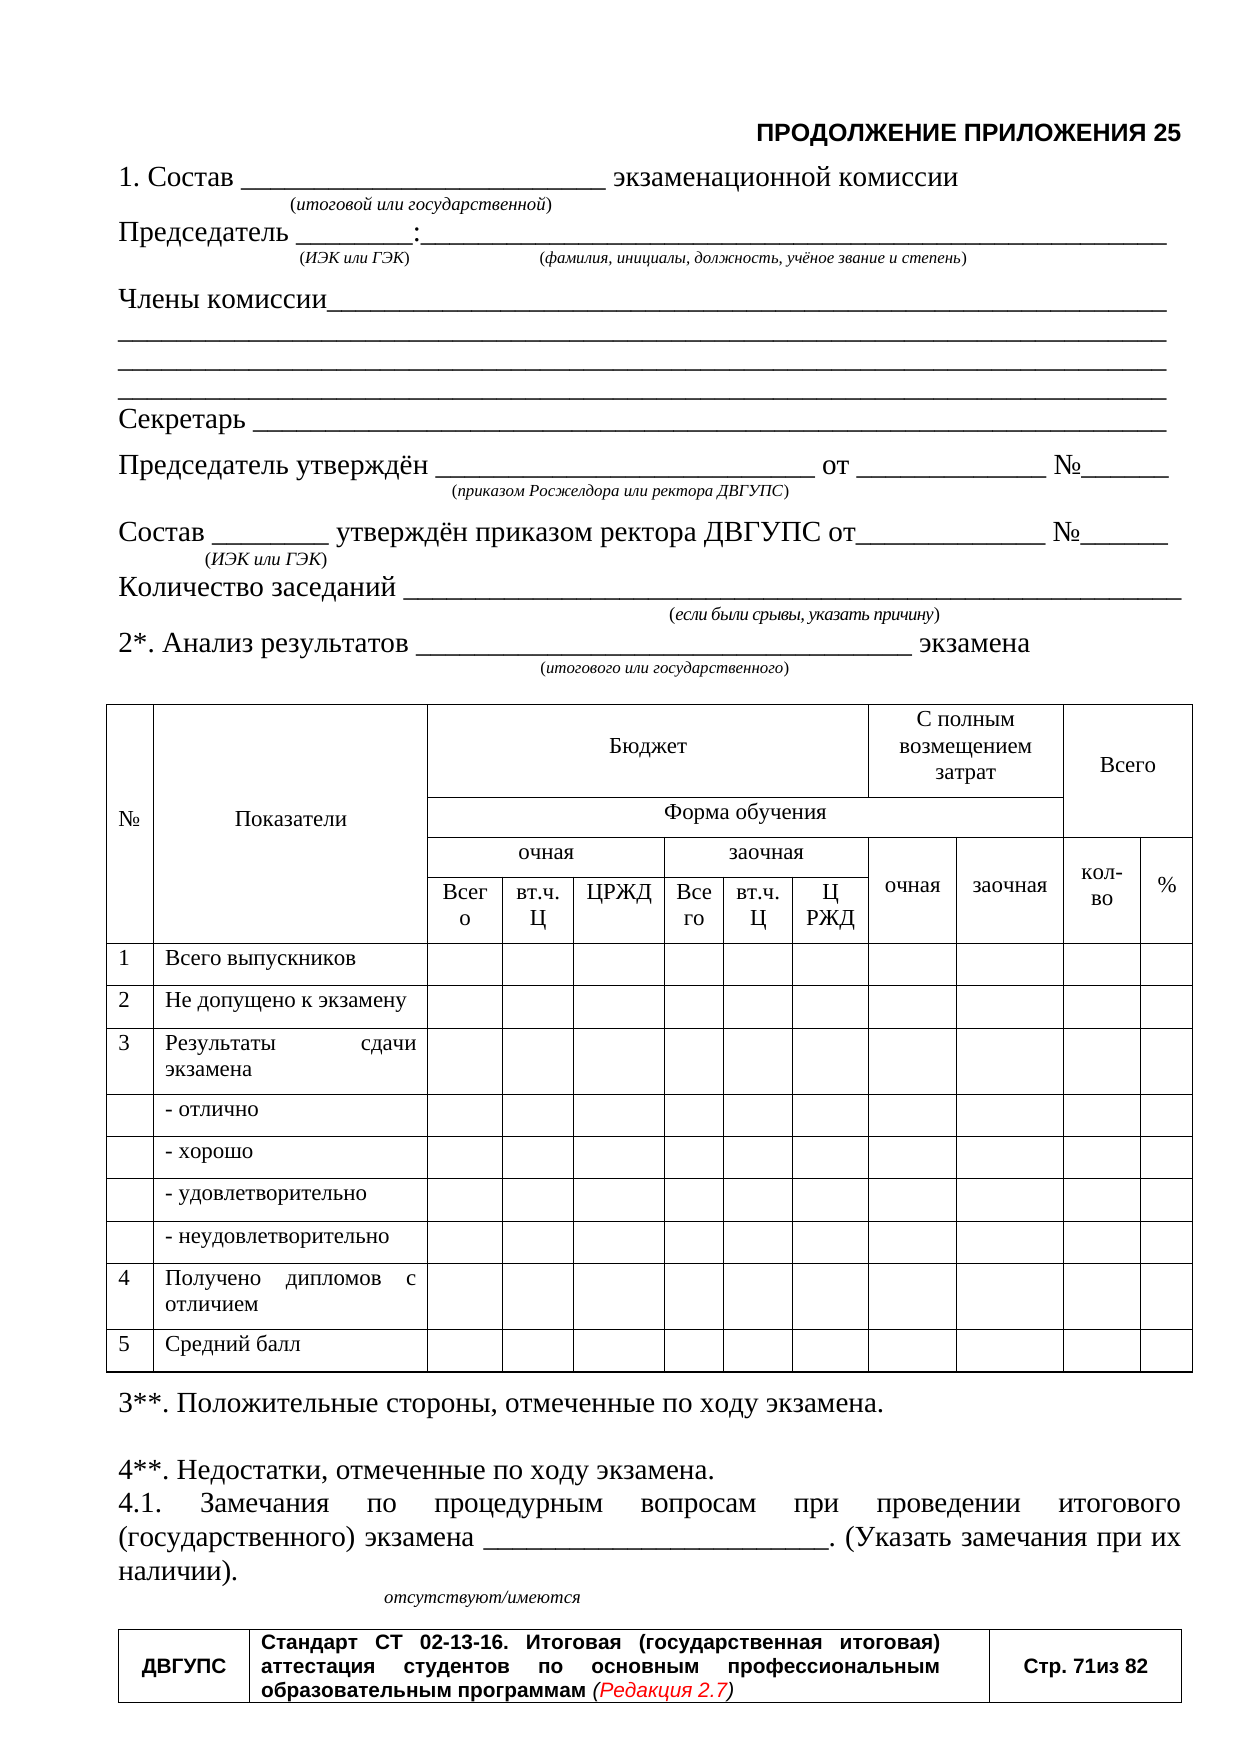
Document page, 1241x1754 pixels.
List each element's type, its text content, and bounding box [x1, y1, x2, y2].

table_cell вт.ч. Ц [724, 878, 792, 943]
table_cell [1064, 1137, 1140, 1178]
table_cell [428, 986, 502, 1027]
text 3**. Положительные стороны, отмеченные по ходу экзамена. [118, 1385, 1181, 1418]
table_cell [574, 1029, 664, 1094]
text отсутствуют/имеются [118, 1586, 1181, 1608]
table_cell [724, 1330, 792, 1371]
table_cell [869, 986, 956, 1027]
table_cell [574, 1264, 664, 1329]
table_cell [503, 1222, 573, 1263]
text ПРОДОЛЖЕНИЕ ПРИЛОЖЕНИЯ 25 [118, 118, 1181, 147]
table_cell [428, 1222, 502, 1263]
table_cell [107, 1222, 153, 1263]
table_cell [724, 1095, 792, 1136]
text 4**. Недостатки, отмеченные по ходу экзамена. [118, 1452, 1181, 1486]
table_cell [957, 944, 1063, 985]
table_cell [428, 1179, 502, 1221]
table_cell [428, 1029, 502, 1094]
table_cell [665, 1095, 723, 1136]
table_cell [1064, 1330, 1140, 1371]
text Члены комиссии [118, 282, 1181, 315]
table_cell [793, 1137, 868, 1178]
table_cell 1 [107, 944, 153, 985]
table_cell [793, 944, 868, 985]
table_cell [1141, 986, 1192, 1027]
table_cell [665, 1330, 723, 1371]
table_cell [957, 1137, 1063, 1178]
text (ИЭК или ГЭК) (фамилия, инициалы, должность, учёное звание и степень) [118, 248, 1181, 282]
text 1. Состав _________________________ экзаменационной комиссии [118, 159, 1181, 193]
table_cell [724, 1029, 792, 1094]
table_cell [1064, 1264, 1140, 1329]
table_cell [574, 1179, 664, 1221]
table_cell [1064, 1179, 1140, 1221]
table_cell очная [869, 838, 956, 943]
table_cell [724, 1179, 792, 1221]
table_header № [107, 705, 153, 943]
table_cell [574, 1330, 664, 1371]
table_header Показатели [154, 705, 427, 943]
table_cell [869, 1330, 956, 1371]
table_cell [957, 986, 1063, 1027]
table_cell вт.ч. Ц [503, 878, 573, 943]
table_cell [665, 986, 723, 1027]
table_cell 4 [107, 1264, 153, 1329]
table_cell [574, 1222, 664, 1263]
table_header С полным возмещением затрат [869, 705, 1063, 797]
table_cell [793, 1029, 868, 1094]
table_cell [1141, 1137, 1192, 1178]
table_cell [1141, 1330, 1192, 1371]
table_cell [107, 1095, 153, 1136]
table_cell [957, 1222, 1063, 1263]
table_cell [503, 1179, 573, 1221]
table_cell [869, 944, 956, 985]
table_cell [428, 1137, 502, 1178]
table_cell - хорошо [154, 1137, 427, 1178]
table_cell Средний балл [154, 1330, 427, 1371]
table_cell [1064, 1095, 1140, 1136]
table_cell [428, 944, 502, 985]
table_cell [957, 1179, 1063, 1221]
text (приказом Росжелдора или ректора ДВГУПС) [118, 481, 1181, 514]
text Председатель ________: [118, 214, 1181, 248]
text (итогового или государственного) [118, 658, 916, 692]
table_cell [1064, 944, 1140, 985]
table_cell Всего выпускников [154, 944, 427, 985]
table_cell [793, 1330, 868, 1371]
table_cell - неудовлетворительно [154, 1222, 427, 1263]
table_cell % [1141, 838, 1192, 943]
table_cell Ц РЖД [793, 878, 868, 943]
table_cell [1141, 1264, 1192, 1329]
table_cell [869, 1029, 956, 1094]
table_cell Не допущено к экзамену [154, 986, 427, 1027]
table_cell [428, 1095, 502, 1136]
table_cell [957, 1330, 1063, 1371]
table_cell [665, 944, 723, 985]
table_cell [793, 1095, 868, 1136]
table_cell 2 [107, 986, 153, 1027]
table_cell [793, 1179, 868, 1221]
text Количество заседаний [118, 569, 1181, 603]
table_cell [665, 1179, 723, 1221]
text (если были срывы, указать причину) [118, 603, 1181, 625]
table_cell [724, 1264, 792, 1329]
table_cell [869, 1264, 956, 1329]
table_cell [574, 1137, 664, 1178]
table_cell - отлично [154, 1095, 427, 1136]
table_cell [503, 1330, 573, 1371]
table_cell [1141, 1179, 1192, 1221]
table_cell [869, 1095, 956, 1136]
table_cell [503, 1137, 573, 1178]
table_cell Получено дипломов с отличием [154, 1264, 427, 1329]
table_cell - удовлетворительно [154, 1179, 427, 1221]
table_cell [665, 1222, 723, 1263]
text 2*. Анализ результатов __________________________________ экзамена [118, 625, 1181, 658]
table_header Всего [1064, 705, 1192, 837]
table_cell Результаты сдачи экзамена [154, 1029, 427, 1094]
text 4.1. Замечания по процедурным вопросам при проведении итогового (государственного) экзамена ________________________. (Указать замечания при их наличии). [118, 1486, 1181, 1586]
table_cell [107, 1137, 153, 1178]
table_cell [793, 1264, 868, 1329]
table_cell [503, 1264, 573, 1329]
table_cell [869, 1222, 956, 1263]
table_cell [1064, 986, 1140, 1027]
table_cell [724, 986, 792, 1027]
table_cell [724, 944, 792, 985]
text (ИЭК или ГЭК) [118, 548, 1181, 569]
table_cell заочная [957, 838, 1063, 943]
text (итоговой или государственной) [118, 193, 605, 214]
table_cell [1141, 1222, 1192, 1263]
table_cell Форма обучения [428, 798, 1063, 837]
table_cell [574, 944, 664, 985]
table_cell [503, 1095, 573, 1136]
table_cell [869, 1179, 956, 1221]
table_cell [503, 986, 573, 1027]
table_cell [724, 1137, 792, 1178]
table_cell [428, 1330, 502, 1371]
table_cell [1141, 1095, 1192, 1136]
table_cell [957, 1264, 1063, 1329]
table_cell [665, 1029, 723, 1094]
text Председатель утверждён __________________________ от _____________ №______ [118, 447, 1181, 481]
table_cell [957, 1095, 1063, 1136]
table_cell [665, 1137, 723, 1178]
table_cell очная [428, 838, 664, 877]
table_cell кол-во [1064, 838, 1140, 943]
table_cell заочная [665, 838, 868, 877]
table_cell ЦРЖД [574, 878, 664, 943]
table_cell [574, 1095, 664, 1136]
table_cell [428, 1264, 502, 1329]
text Состав ________ утверждён приказом ректора ДВГУПС от_____________ №______ [118, 514, 1181, 548]
table_cell [503, 1029, 573, 1094]
table_cell [724, 1222, 792, 1263]
table_cell [957, 1029, 1063, 1094]
table_cell [1064, 1222, 1140, 1263]
table_cell [1141, 1029, 1192, 1094]
table_cell [1141, 944, 1192, 985]
table_cell [869, 1137, 956, 1178]
table_cell [793, 1222, 868, 1263]
table_cell [503, 944, 573, 985]
table_cell Всего [428, 878, 502, 943]
table_cell 5 [107, 1330, 153, 1371]
table_header Бюджет [428, 705, 868, 797]
table_cell [107, 1179, 153, 1221]
table_cell [665, 1264, 723, 1329]
table_cell [574, 986, 664, 1027]
table_cell [1064, 1029, 1140, 1094]
table_cell 3 [107, 1029, 153, 1094]
text Секретарь [118, 401, 1181, 435]
table_cell Всего [665, 878, 723, 943]
table_cell [793, 986, 868, 1027]
